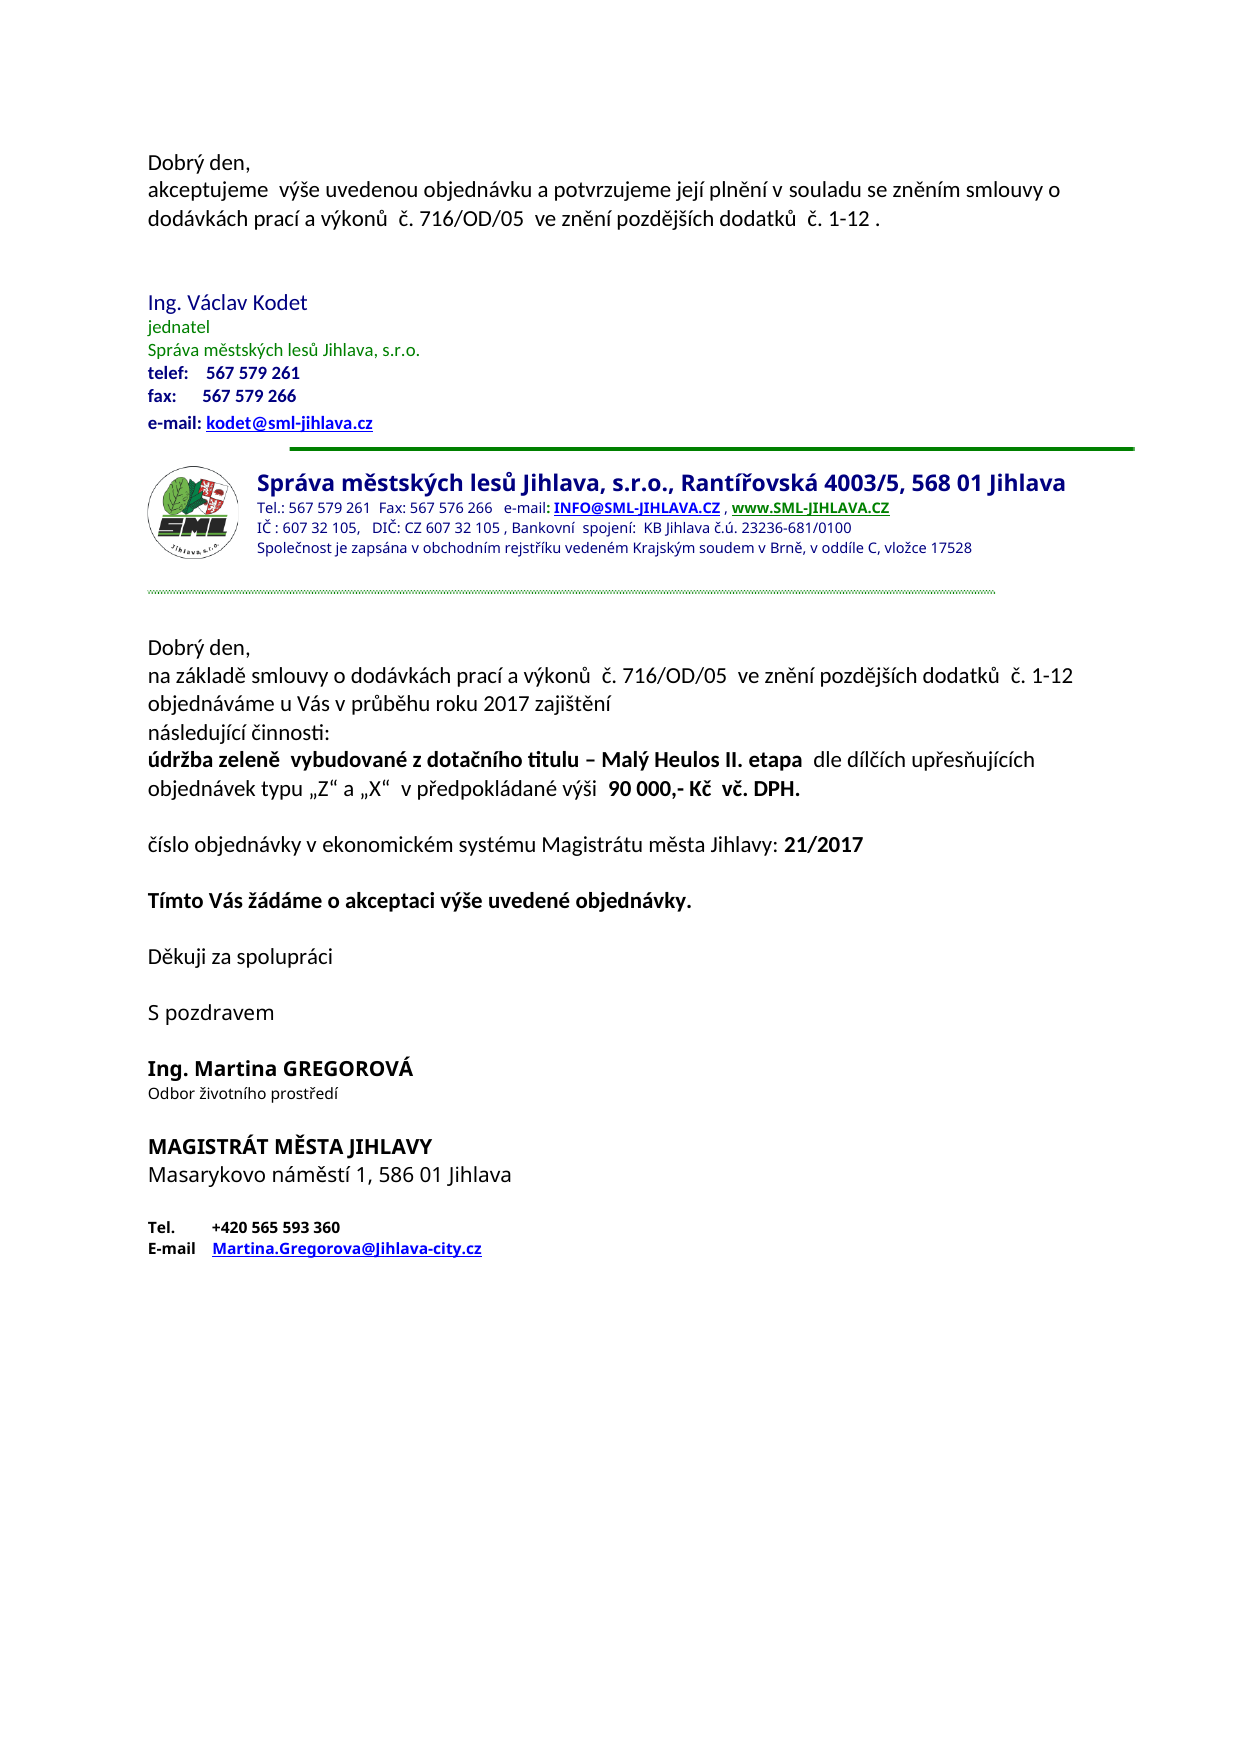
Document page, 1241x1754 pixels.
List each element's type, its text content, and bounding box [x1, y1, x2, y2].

text Masarykovo náměstí 1, 586 01 Jihlava [148, 1160, 1093, 1189]
text Ing. Václav Kodet [148, 288, 1093, 316]
text e-mail: kodet@sml-jihlava.cz [148, 407, 1093, 435]
text IČ : 607 32 105, DIČ: CZ 607 32 105 , Bankovní spojení: KB Jihlava č.ú. 23236-681/0100 [239, 518, 1093, 538]
text Společnost je zapsána v obchodním rejstříku vedeném Krajským soudem v Brně, v oddíle C, vložce 17528 [239, 538, 1093, 558]
text telef: 567 579 261 [148, 362, 1093, 384]
text jednatel [148, 316, 1093, 339]
picture [289, 447, 1135, 451]
text na základě smlouvy o dodávkách prací a výkonů č. 716/OD/05 ve znění pozdějších dodatků č. 1-12 objednáváme u Vás v průběhu roku 2017 zajištění [148, 662, 1093, 718]
text E-mail Martina.Gregorova@Jihlava-city.cz [148, 1238, 1093, 1259]
text fax: 567 579 266 [148, 384, 1093, 407]
text Správa městských lesů Jihlava, s.r.o. [148, 339, 1093, 362]
text Dobrý den, [148, 633, 1093, 662]
text S pozdravem [148, 998, 1093, 1026]
picture [147, 466, 239, 559]
text Správa městských lesů Jihlava, s.r.o., Rantířovská 4003/5, 568 01 Jihlava [239, 467, 1093, 498]
picture [147, 590, 997, 594]
text Odbor životního prostředí [148, 1083, 1093, 1104]
text Ing. Martina GREGOROVÁ [148, 1054, 1093, 1083]
text Tímto Vás žádáme o akceptaci výše uvedené objednávky. [148, 886, 1093, 914]
text následující činnosti: [148, 718, 1093, 746]
text akceptujeme výše uvedenou objednávku a potvrzujeme její plnění v souladu se zněním smlouvy o dodávkách prací a výkonů č. 716/OD/05 ve znění pozdějších dodatků č. 1-12 . [148, 176, 1093, 232]
text MAGISTRÁT MĚSTA JIHLAVY [148, 1132, 1093, 1160]
text údržba zeleně vybudované z dotačního titulu – Malý Heulos II. etapa dle dílčích upřesňujících objednávek typu „Z“ a „X“ v předpokládané výši 90 000,- Kč vč. DPH. [148, 746, 1093, 802]
text Dobrý den, [148, 148, 1093, 176]
text Tel.: 567 579 261 Fax: 567 576 266 e-mail: INFO@SML-JIHLAVA.CZ , www.SML-JIHLAVA.CZ [239, 498, 1093, 518]
text číslo objednávky v ekonomickém systému Magistrátu města Jihlavy: 21/2017 [148, 830, 1093, 858]
text Děkuji za spolupráci [148, 942, 1093, 970]
text Tel. +420 565 593 360 [148, 1217, 1093, 1238]
